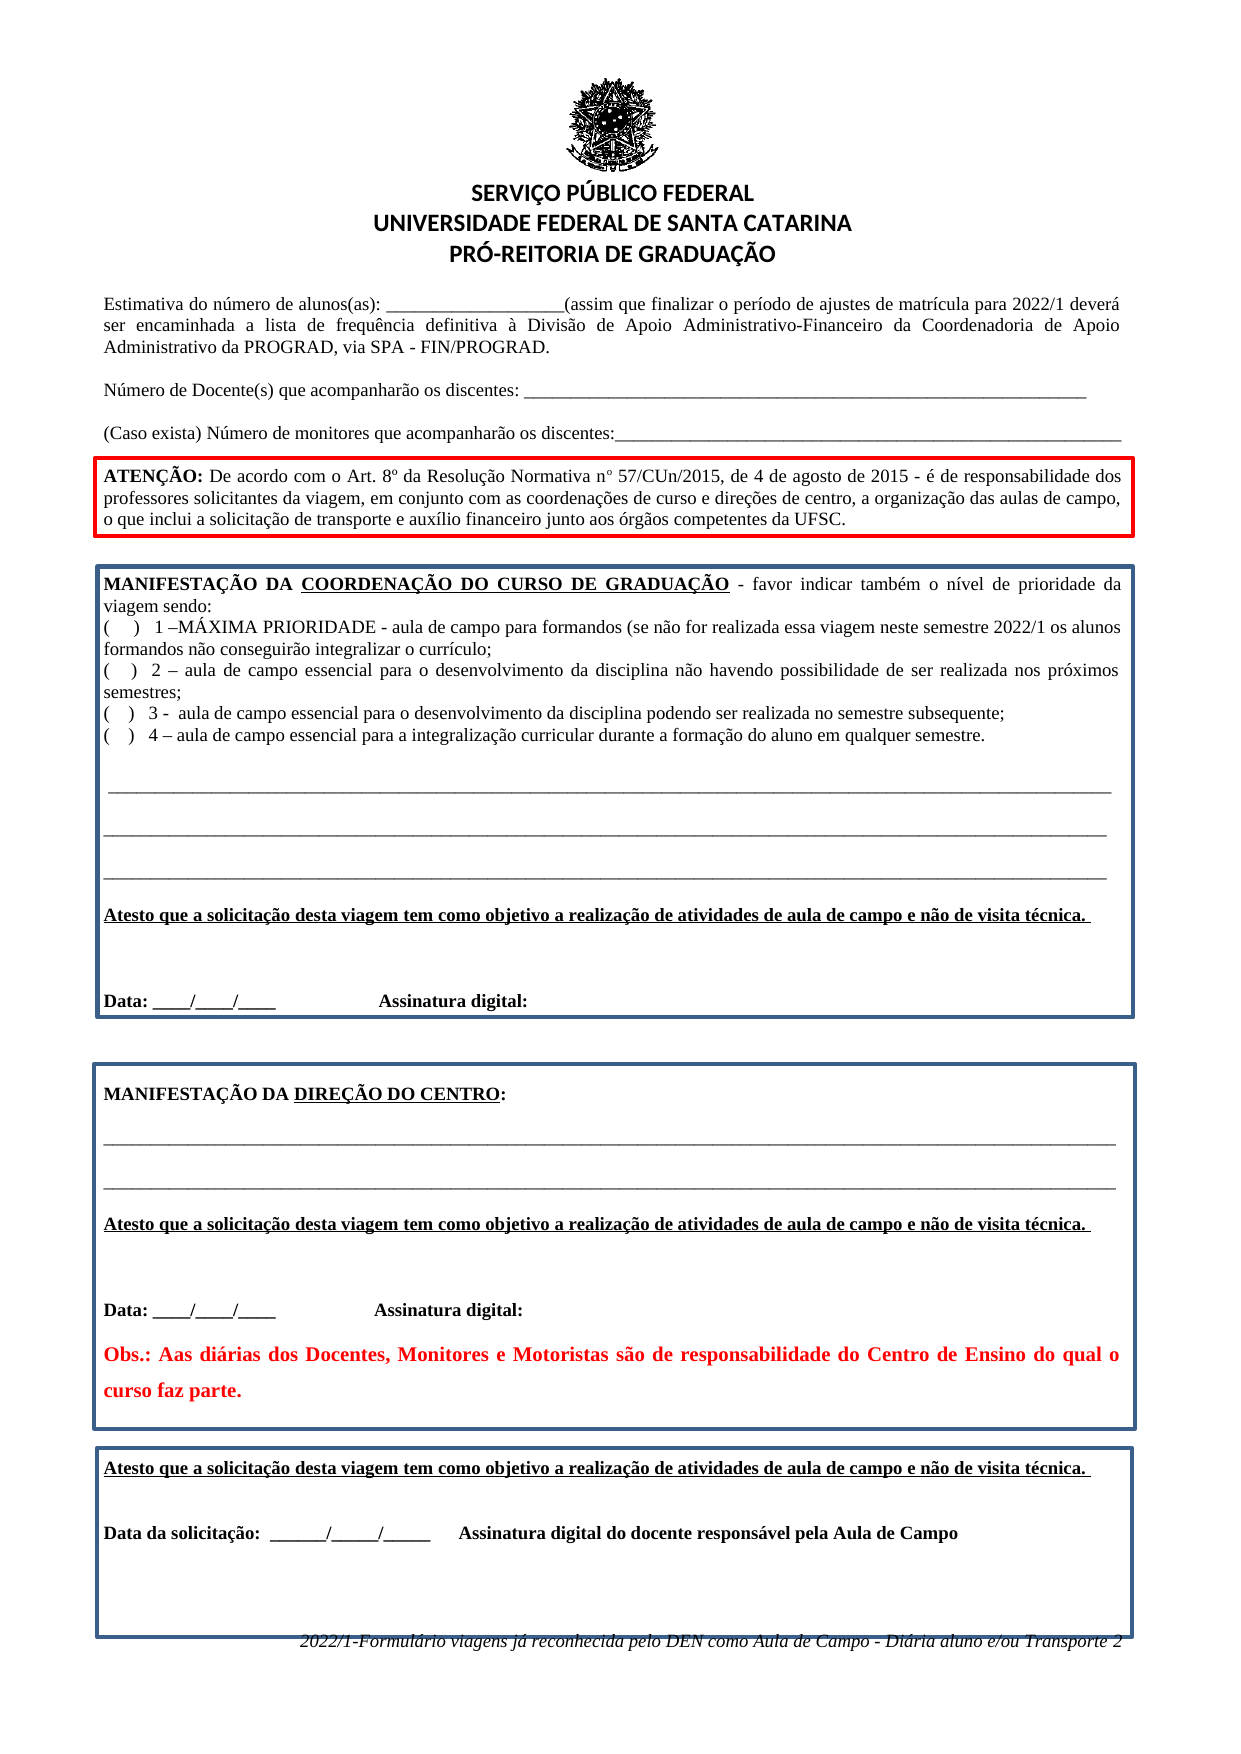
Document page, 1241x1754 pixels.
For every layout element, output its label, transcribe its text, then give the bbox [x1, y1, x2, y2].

text ( ) 3 - aula de campo essencial para o desenvolvimento da disciplina podendo ser realizada no semestre subsequente; [103, 702, 1122, 724]
text Atesto que a solicitação desta viagem tem como objetivo a realização de atividades de aula de campo e não de visita técnica. [103, 1457, 1122, 1479]
text Estimativa do número de alunos(as): ___________________(assim que finalizar o período de ajustes de matrícula para 2022/1 deverá ser encaminhada a lista de frequência definitiva à Divisão de Apoio Administrativo-Financeiro da Coordenadoria de Apoio Administrativo da PROGRAD, via SPA - FIN/PROGRAD. [103, 293, 1122, 357]
text MANIFESTAÇÃO DA COORDENAÇÃO DO CURSO DE GRADUAÇÃO - favor indicar também o nível de prioridade da viagem sendo: [103, 573, 1122, 616]
text ( ) 4 – aula de campo essencial para a integralização curricular durante a formação do aluno em qualquer semestre. [103, 724, 1122, 745]
text Obs.: Aas diárias dos Docentes, Monitores e Motoristas são de responsabilidade do Centro de Ensino do qual o curso faz parte. [103, 1342, 1122, 1402]
text ____________________________________________________________________________________________________________ [103, 1126, 1122, 1148]
text Data: ____/____/____ Assinatura digital: [103, 1299, 1122, 1320]
text MANIFESTAÇÃO DA DIREÇÃO DO CENTRO: [103, 1083, 1122, 1105]
text Data: ____/____/____ Assinatura digital: [103, 990, 1122, 1011]
text ( ) 1 –MÁXIMA PRIORIDADE - aula de campo para formandos (se não for realizada essa viagem neste semestre 2022/1 os alunos formandos não conseguirão integralizar o currículo; [103, 616, 1122, 659]
text ___________________________________________________________________________________________________________ [103, 817, 1122, 839]
text ____________________________________________________________________________________________________________ [103, 1169, 1122, 1191]
text Atesto que a solicitação desta viagem tem como objetivo a realização de atividades de aula de campo e não de visita técnica. [103, 1213, 1122, 1234]
text ___________________________________________________________________________________________________________ [103, 860, 1122, 882]
text ( ) 2 – aula de campo essencial para o desenvolvimento da disciplina não havendo possibilidade de ser realizada nos próximos semestres; [103, 659, 1122, 702]
text Atesto que a solicitação desta viagem tem como objetivo a realização de atividades de aula de campo e não de visita técnica. [103, 903, 1122, 925]
text Data da solicitação: ______/_____/_____ Assinatura digital do docente responsável pela Aula de Campo [103, 1522, 1122, 1543]
text ___________________________________________________________________________________________________________ [103, 774, 1122, 796]
text (Caso exista) Número de monitores que acompanharão os discentes:______________________________________________________ [103, 422, 1122, 443]
text Número de Docente(s) que acompanharão os discentes: ____________________________________________________________ [103, 379, 1122, 400]
text ATENÇÃO: De acordo com o Art. 8º da Resolução Normativa no 57/CUn/2015, de 4 de agosto de 2015 - é de responsabilidade dos professores solicitantes da viagem, em conjunto com as coordenações de curso e direções de centro, a organização das aulas de campo, o que inclui a solicitação de transporte e auxílio financeiro junto aos órgãos competentes da UFSC. [103, 465, 1122, 530]
picture [562, 73, 664, 177]
